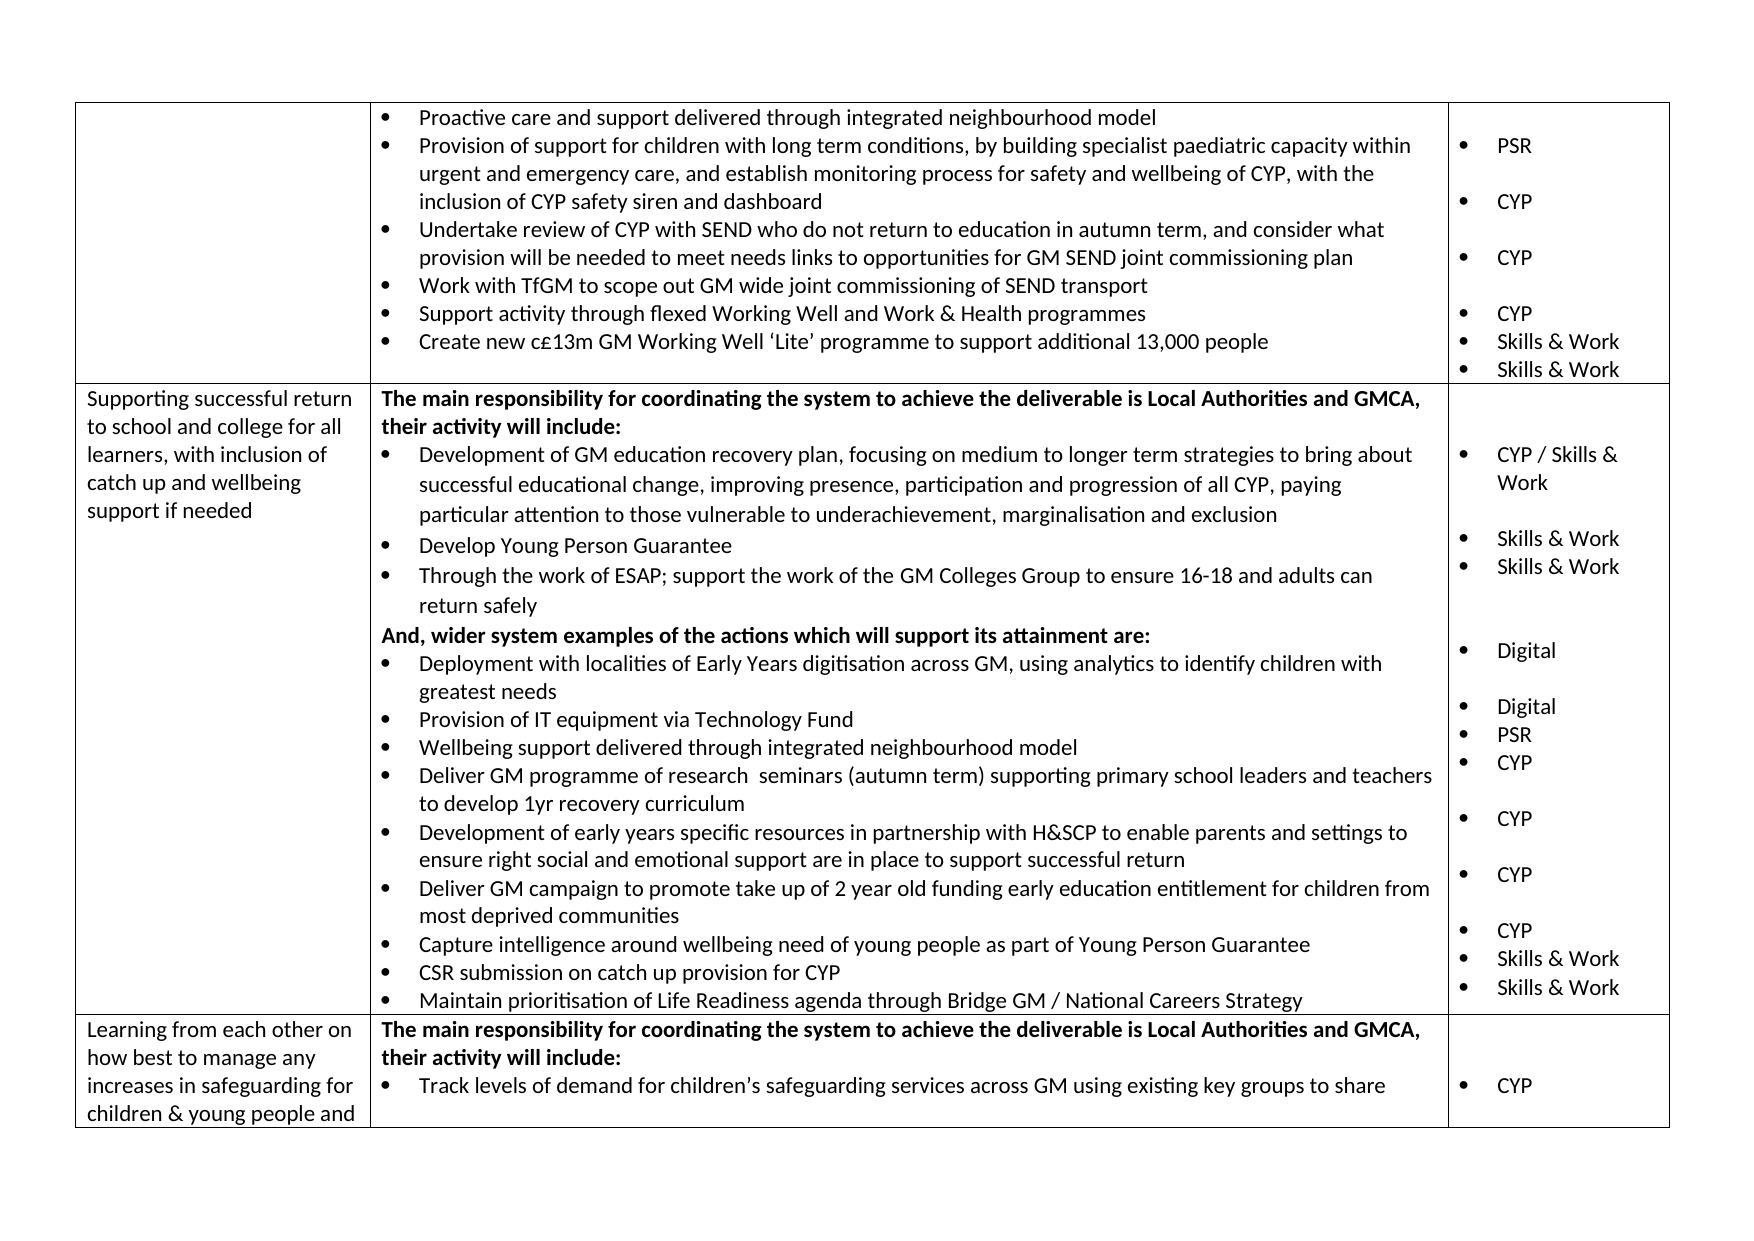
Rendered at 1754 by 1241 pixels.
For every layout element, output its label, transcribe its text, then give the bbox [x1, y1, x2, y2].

table_cell CYP / Skills & Work Skills & Work Skills & Work Digital Digital PSR CYP CYP CYP CYP Skills & Work Skills & Work [1449, 384, 1669, 1014]
table_cell Supporting successful return to school and college for all learners, with inclusion of catch up and wellbeing support if needed [76, 384, 370, 1014]
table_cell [371, 1015, 1448, 1127]
table_cell The main responsibility for coordinating the system to achieve the deliverable is Local Authorities and GMCA, their activity will include: Development of GM education recovery plan, focusing on medium to longer term strategies to bring about successful educational change, improving presence, participation and progression of all CYP, paying particular attention to those vulnerable to underachievement, marginalisation and exclusion Develop Young Person Guarantee Through the work of ESAP; support the work of the GM Colleges Group to ensure 16-18 and adults can return safely And, wider system examples of the actions which will support its attainment are: Deployment with localities of Early Years digitisation across GM, using analytics to identify children with greatest needs Provision of IT equipment via Technology Fund Wellbeing support delivered through integrated neighbourhood model Deliver GM programme of research seminars (autumn term) supporting primary school leaders and teachers to develop 1yr recovery curriculum Development of early years specific resources in partnership with H&SCP to enable parents and settings to ensure right social and emotional support are in place to support successful return Deliver GM campaign to promote take up of 2 year old funding early education entitlement for children from most deprived communities Capture intelligence around wellbeing need of young people as part of Young Person Guarantee CSR submission on catch up provision for CYP Maintain prioritisation of Life Readiness agenda through Bridge GM / National Careers Strategy [371, 384, 1448, 1014]
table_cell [76, 103, 370, 383]
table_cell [76, 1015, 370, 1127]
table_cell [371, 103, 1448, 383]
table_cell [1449, 103, 1669, 383]
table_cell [1449, 1015, 1669, 1127]
